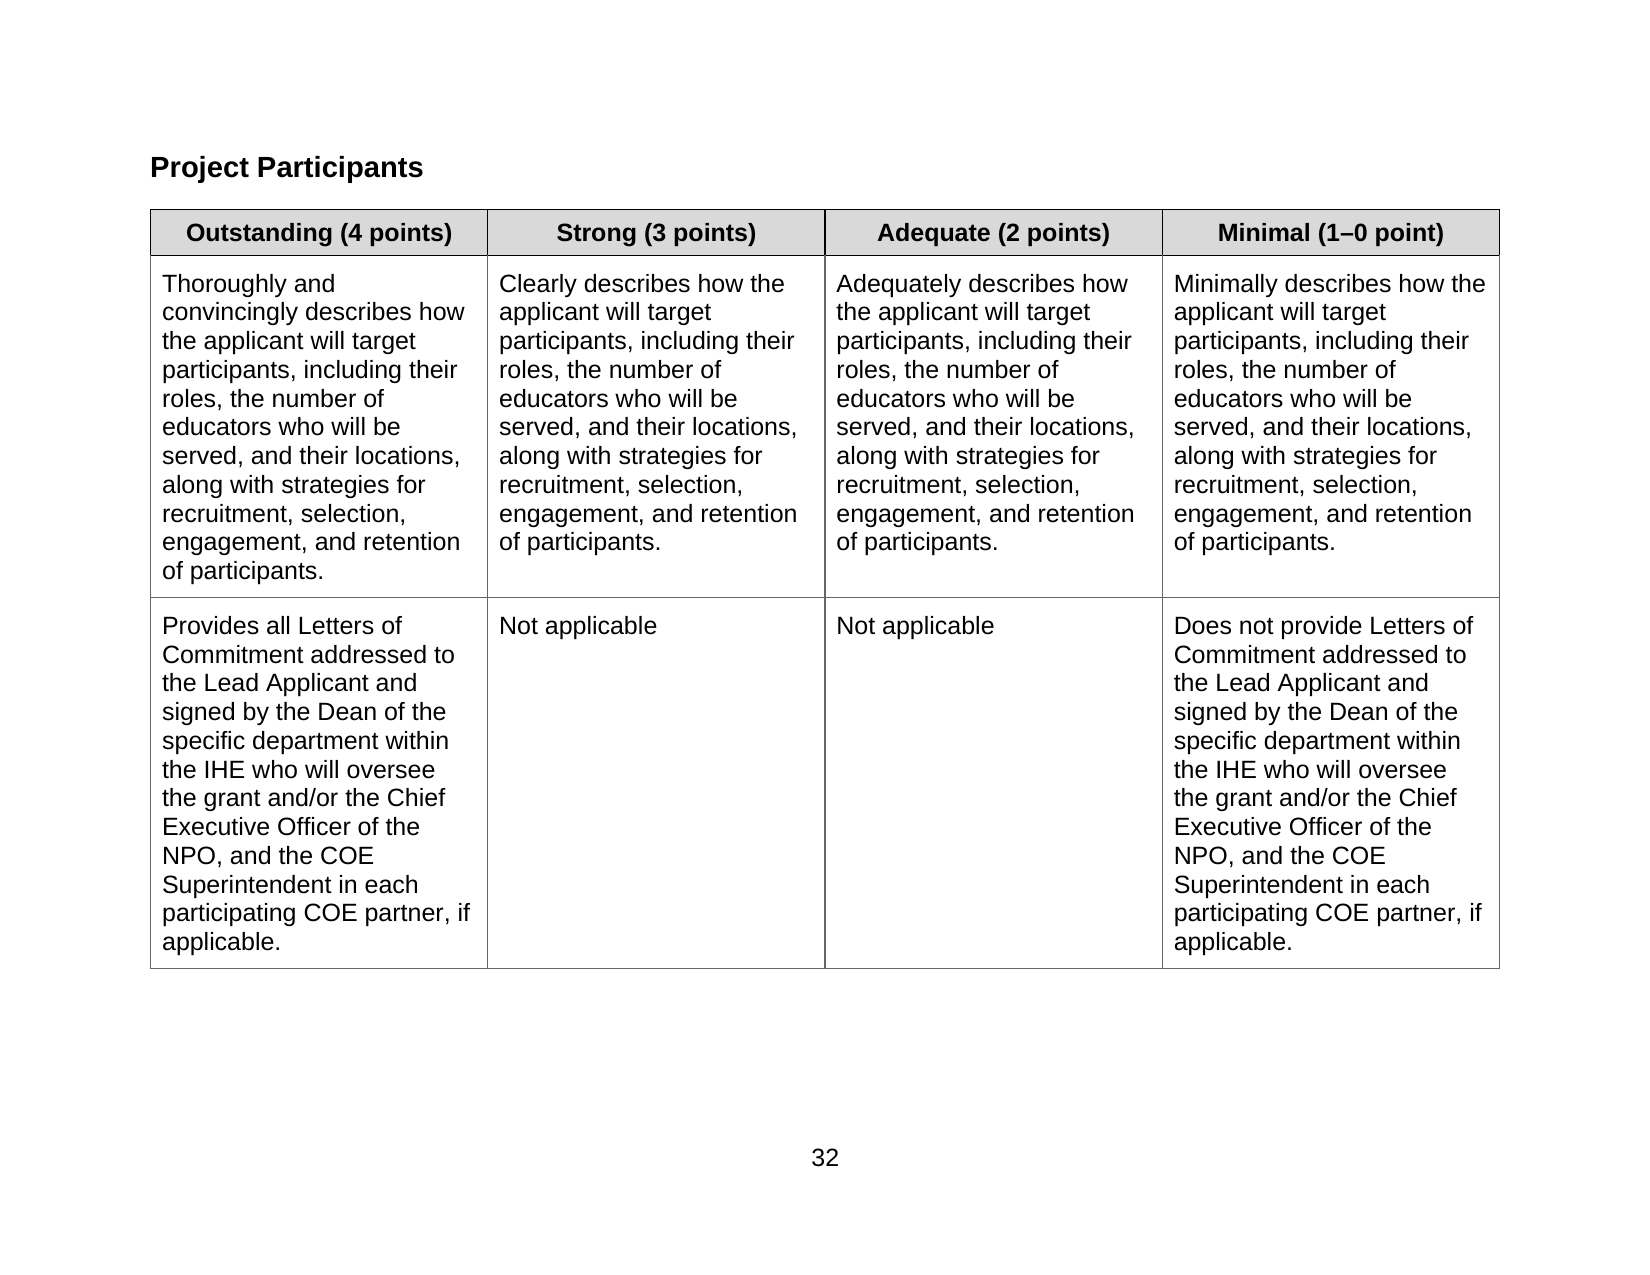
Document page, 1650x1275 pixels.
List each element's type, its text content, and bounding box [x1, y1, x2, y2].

table_cell Not applicable [488, 598, 824, 968]
table_header Outstanding (4 points) [151, 210, 487, 255]
table_cell Minimally describes how the applicant will target participants, including their roles, the number of educators who will be served, and their locations, along with strategies for recruitment, selection, engagement, and retention of participants. [1163, 256, 1499, 597]
table_cell Not applicable [826, 598, 1162, 968]
table_header Adequate (2 points) [826, 210, 1162, 255]
subtitle Project Participants [150, 150, 1500, 183]
table_header Strong (3 points) [488, 210, 824, 255]
table_cell Does not provide Letters of Commitment addressed to the Lead Applicant and signed by the Dean of the specific department within the IHE who will oversee the grant and/or the Chief Executive Officer of the NPO, and the COE Superintendent in each participating COE partner, if applicable. [1163, 598, 1499, 968]
table_cell Provides all Letters of Commitment addressed to the Lead Applicant and signed by the Dean of the specific department within the IHE who will oversee the grant and/or the Chief Executive Officer of the NPO, and the COE Superintendent in each participating COE partner, if applicable. [151, 598, 487, 968]
table_cell Adequately describes how the applicant will target participants, including their roles, the number of educators who will be served, and their locations, along with strategies for recruitment, selection, engagement, and retention of participants. [826, 256, 1162, 597]
table_cell Thoroughly and convincingly describes how the applicant will target participants, including their roles, the number of educators who will be served, and their locations, along with strategies for recruitment, selection, engagement, and retention of participants. [151, 256, 487, 597]
table_header Minimal (1–0 point) [1163, 210, 1499, 255]
table_cell Clearly describes how the applicant will target participants, including their roles, the number of educators who will be served, and their locations, along with strategies for recruitment, selection, engagement, and retention of participants. [488, 256, 824, 597]
